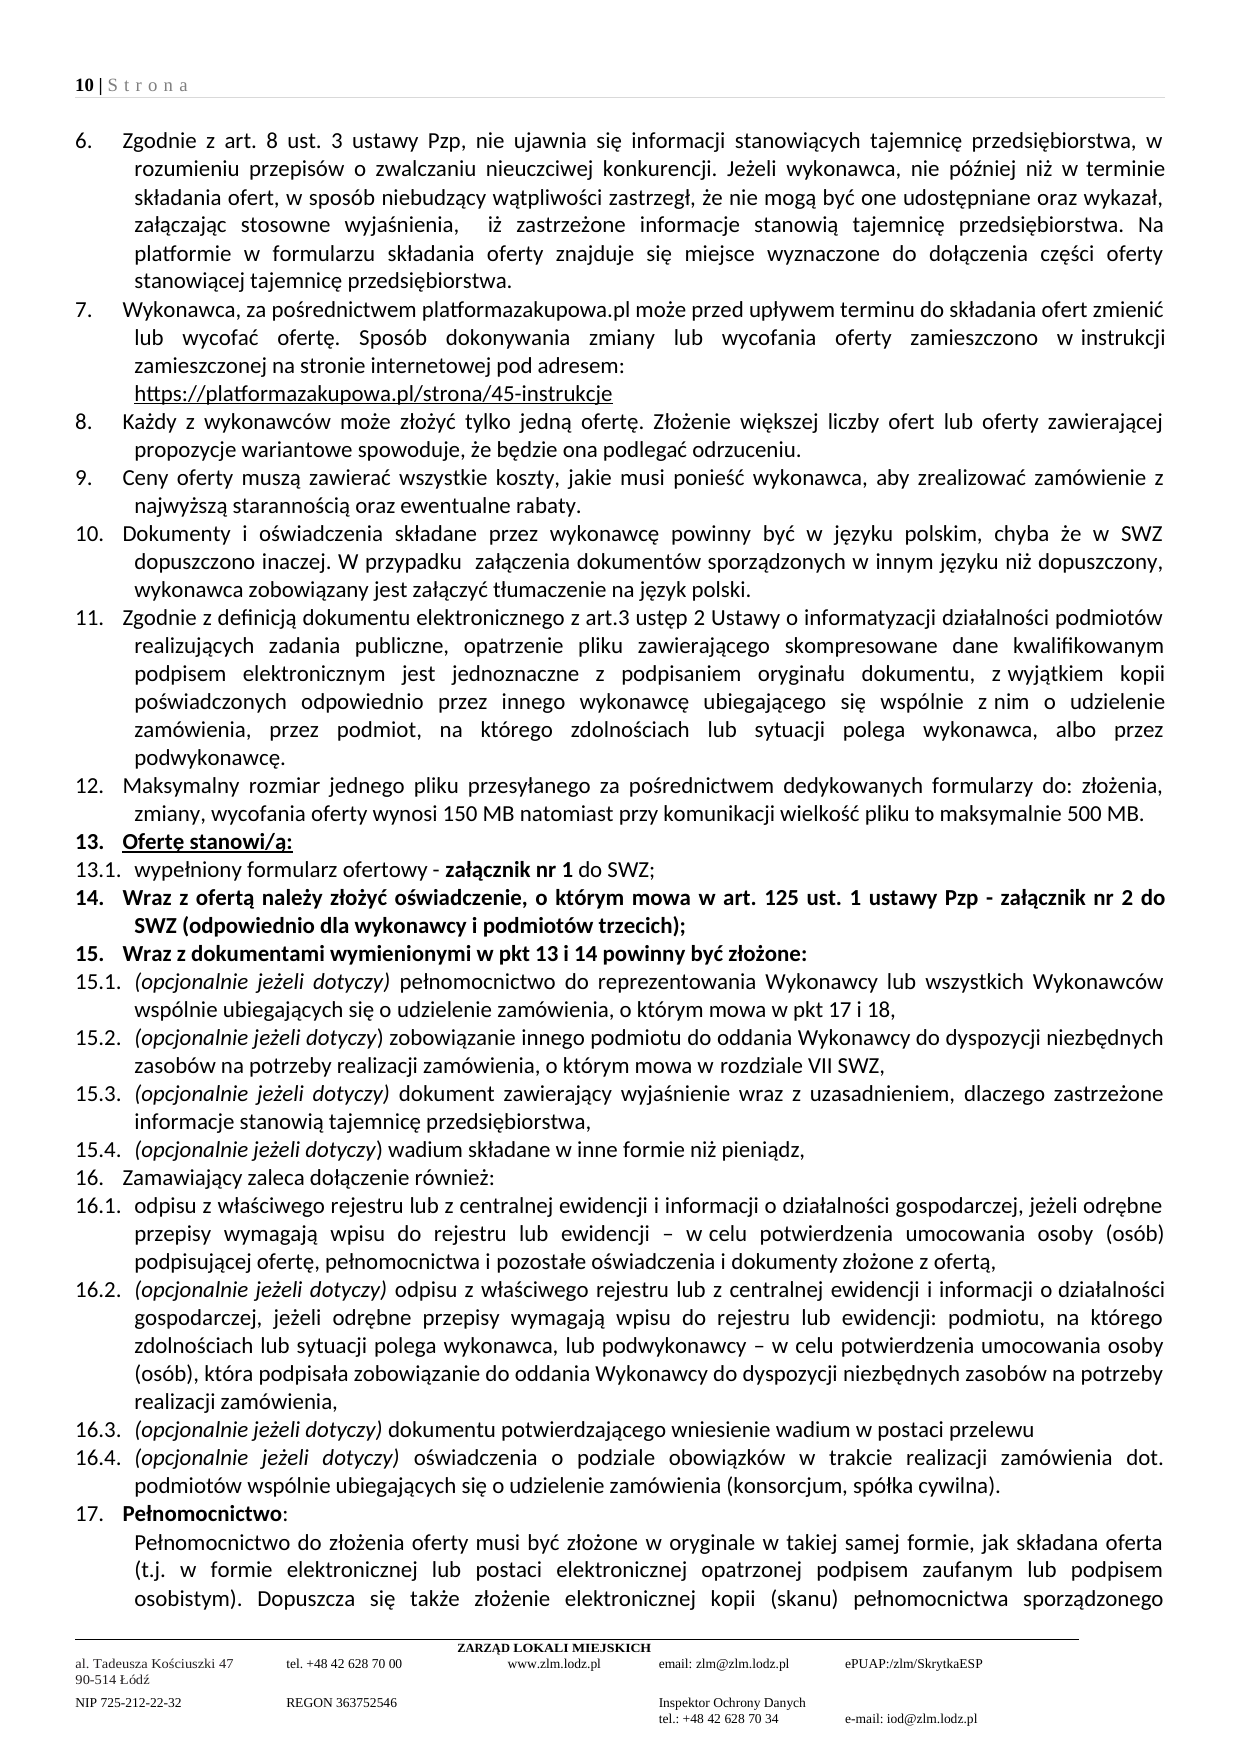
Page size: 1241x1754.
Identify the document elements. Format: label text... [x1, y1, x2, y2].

list Zgodnie z art. 8 ust. 3 ustawy Pzp, nie ujawnia się informacji stanowiących tajemnicę przedsiębiorstwa, w rozumieniu przepisów o zwalczaniu nieuczciwej konkurencji. Jeżeli wykonawca, nie później niż w terminie składania ofert, w sposób niebudzący wątpliwości zastrzegł, że nie mogą być one udostępniane oraz wykazał, załączając stosowne wyjaśnienia, iż zastrzeżone informacje stanowią tajemnicę przedsiębiorstwa. Na platformie w formularzu składania oferty znajduje się miejsce wyznaczone do dołączenia części oferty stanowiącej tajemnicę przedsiębiorstwa. [75, 127, 1165, 295]
list (opcjonalnie jeżeli dotyczy) zobowiązanie innego podmiotu do oddania Wykonawcy do dyspozycji niezbędnych zasobów na potrzeby realizacji zamówienia, o którym mowa w rozdziale VII SWZ, [75, 1023, 1165, 1079]
list Ofertę stanowi/ą: [75, 827, 1165, 855]
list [134, 1528, 1165, 1612]
list (opcjonalnie jeżeli dotyczy) odpisu z właściwego rejestru lub z centralnej ewidencji i informacji o działalności gospodarczej, jeżeli odrębne przepisy wymagają wpisu do rejestru lub ewidencji: podmiotu, na którego zdolnościach lub sytuacji polega wykonawca, lub podwykonawcy – w celu potwierdzenia umocowania osoby (osób), która podpisała zobowiązanie do oddania Wykonawcy do dyspozycji niezbędnych zasobów na potrzeby realizacji zamówienia, [75, 1275, 1165, 1416]
list (opcjonalnie jeżeli dotyczy) wadium składane w inne formie niż pieniądz, [75, 1135, 1165, 1163]
list https://platformazakupowa.pl/strona/45-instrukcje [134, 379, 1165, 407]
list (opcjonalnie jeżeli dotyczy) pełnomocnictwo do reprezentowania Wykonawcy lub wszystkich Wykonawców wspólnie ubiegających się o udzielenie zamówienia, o którym mowa w pkt 17 i 18, [75, 967, 1165, 1023]
list Dokumenty i oświadczenia składane przez wykonawcę powinny być w języku polskim, chyba że w SWZ dopuszczono inaczej. W przypadku załączenia dokumentów sporządzonych w innym języku niż dopuszczony, wykonawca zobowiązany jest załączyć tłumaczenie na język polski. [75, 519, 1165, 603]
list (opcjonalnie jeżeli dotyczy) dokument zawierający wyjaśnienie wraz z uzasadnieniem, dlaczego zastrzeżone informacje stanowią tajemnicę przedsiębiorstwa, [75, 1079, 1165, 1135]
list Ceny oferty muszą zawierać wszystkie koszty, jakie musi ponieść wykonawca, aby zrealizować zamówienie z najwyższą starannością oraz ewentualne rabaty. [75, 463, 1165, 519]
list wypełniony formularz ofertowy - załącznik nr 1 do SWZ; [75, 855, 1165, 883]
list Zgodnie z definicją dokumentu elektronicznego z art.3 ustęp 2 Ustawy o informatyzacji działalności podmiotów realizujących zadania publiczne, opatrzenie pliku zawierającego skompresowane dane kwalifikowanym podpisem elektronicznym jest jednoznaczne z podpisaniem oryginału dokumentu, z wyjątkiem kopii poświadczonych odpowiednio przez innego wykonawcę ubiegającego się wspólnie z nim o udzielenie zamówienia, przez podmiot, na którego zdolnościach lub sytuacji polega wykonawca, albo przez podwykonawcę. [75, 603, 1165, 771]
list (opcjonalnie jeżeli dotyczy) oświadczenia o podziale obowiązków w trakcie realizacji zamówienia dot. podmiotów wspólnie ubiegających się o udzielenie zamówienia (konsorcjum, spółka cywilna). [75, 1443, 1165, 1499]
list Każdy z wykonawców może złożyć tylko jedną ofertę. Złożenie większej liczby ofert lub oferty zawierającej propozycje wariantowe spowoduje, że będzie ona podlegać odrzuceniu. [75, 407, 1165, 463]
list Wraz z ofertą należy złożyć oświadczenie, o którym mowa w art. 125 ust. 1 ustawy Pzp - załącznik nr 2 do SWZ (odpowiednio dla wykonawcy i podmiotów trzecich); [75, 883, 1165, 939]
list Zamawiający zaleca dołączenie również: [75, 1163, 1165, 1191]
list odpisu z właściwego rejestru lub z centralnej ewidencji i informacji o działalności gospodarczej, jeżeli odrębne przepisy wymagają wpisu do rejestru lub ewidencji – w celu potwierdzenia umocowania osoby (osób) podpisującej ofertę, pełnomocnictwa i pozostałe oświadczenia i dokumenty złożone z ofertą, [75, 1191, 1165, 1275]
list (opcjonalnie jeżeli dotyczy) dokumentu potwierdzającego wniesienie wadium w postaci przelewu [75, 1416, 1165, 1443]
list Wraz z dokumentami wymienionymi w pkt 13 i 14 powinny być złożone: [75, 939, 1165, 967]
list Wykonawca, za pośrednictwem platformazakupowa.pl może przed upływem terminu do składania ofert zmienić lub wycofać ofertę. Sposób dokonywania zmiany lub wycofania oferty zamieszczono w instrukcji zamieszczonej na stronie internetowej pod adresem: [75, 295, 1165, 379]
list Pełnomocnictwo: [75, 1499, 1165, 1528]
list Maksymalny rozmiar jednego pliku przesyłanego za pośrednictwem dedykowanych formularzy do: złożenia, zmiany, wycofania oferty wynosi 150 MB natomiast przy komunikacji wielkość pliku to maksymalnie 500 MB. [75, 771, 1165, 827]
